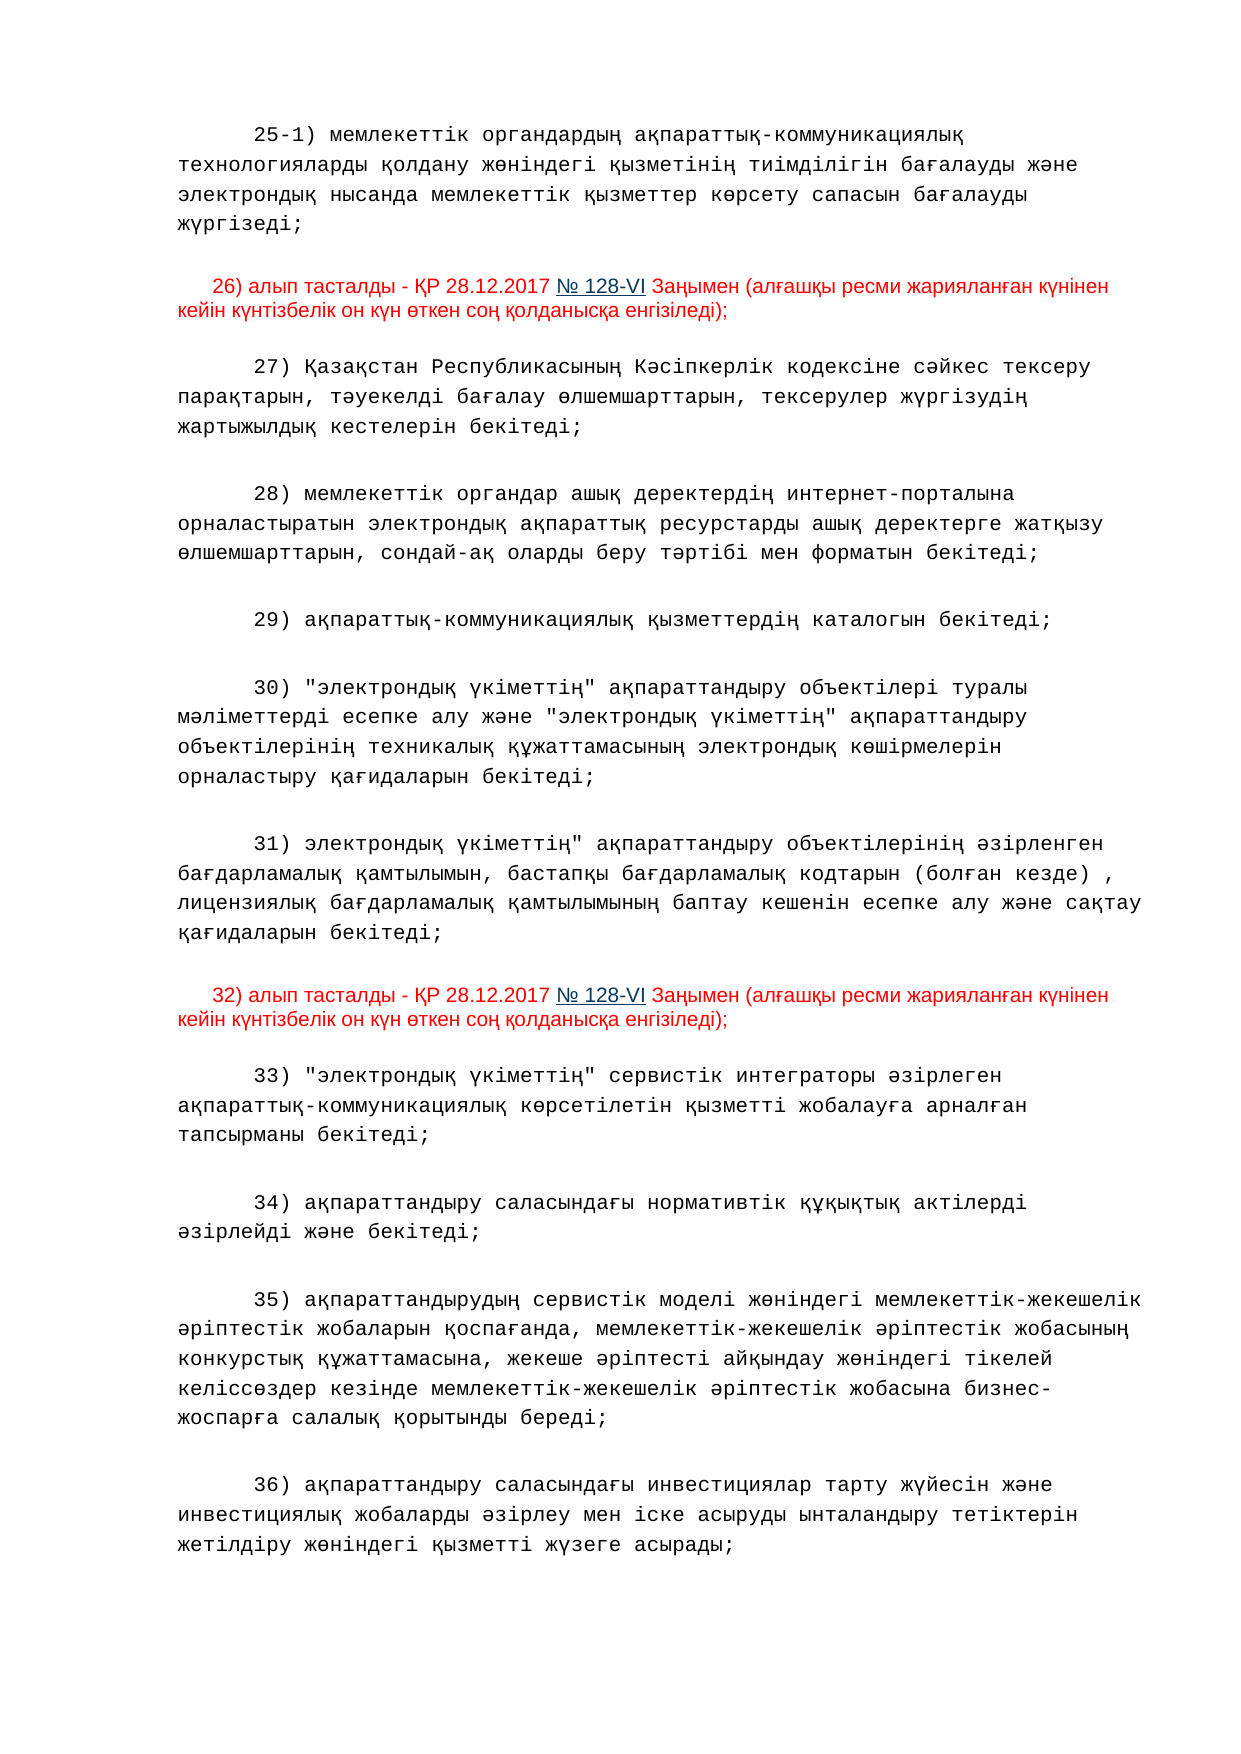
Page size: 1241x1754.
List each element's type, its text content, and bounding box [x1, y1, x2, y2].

text 31) электрондық үкіметтің" ақпараттандыру объектілерінің әзірленген бағдарламалық қамтылымын, бастапқы бағдарламалық кодтарын (болған кезде) , лицензиялық бағдарламалық қамтылымының баптау кешенін есепке алу және сақтау қағидаларын бекітеді; [177, 827, 1152, 946]
text 25-1) мемлекеттік органдардың ақпараттық-коммуникациялық технологияларды қолдану жөніндегі қызметінің тиімділігін бағалауды және электрондық нысанда мемлекеттік қызметтер көрсету сапасын бағалауды жүргізеді; [177, 118, 1152, 237]
text 27) Қазақстан Республикасының Кәсіпкерлік кодексіне сәйкес тексеру парақтарын, тәуекелді бағалау өлшемшарттарын, тексерулер жүргізудің жартыжылдық кестелерін бекiтеді; [177, 350, 1152, 439]
text 33) "электрондық үкіметтің" сервистік интеграторы әзірлеген ақпараттық-коммуникациялық көрсетілетін қызметті жобалауға арналған тапсырманы бекітеді; [177, 1059, 1152, 1148]
text 29) ақпараттық-коммуникациялық қызметтердің каталогын бекiтеді; [177, 603, 1152, 633]
text 32) алып тасталды - ҚР 28.12.2017 № 128-VI Заңымен (алғашқы ресми жарияланған күнінен кейін күнтізбелік он күн өткен соң қолданысқа енгізіледі); [177, 983, 1152, 1059]
text 35) ақпараттандырудың сервистік моделі жөніндегі мемлекеттік-жекешелік әріптестік жобаларын қоспағанда, мемлекеттік-жекешелік әріптестік жобасының конкурстық құжаттамасына, жекеше әріптесті айқындау жөніндегі тікелей келіссөздер кезінде мемлекеттік-жекешелік әріптестік жобасына бизнес-жоспарға салалық қорытынды береді; [177, 1282, 1152, 1431]
text 34) ақпараттандыру саласындағы нормативтік құқықтық актілерді әзірлейді және бекітеді; [177, 1186, 1152, 1245]
text 26) алып тасталды - ҚР 28.12.2017 № 128-VI Заңымен (алғашқы ресми жарияланған күнінен кейін күнтізбелік он күн өткен соң қолданысқа енгізіледі); [177, 274, 1152, 350]
text 36) ақпараттандыру саласындағы инвестициялар тарту жүйесін және инвестициялық жобаларды әзірлеу мен іске асыруды ынталандыру тетіктерін жетілдіру жөніндегі қызметті жүзеге асырады; [177, 1468, 1152, 1557]
text 28) мемлекеттік органдар ашық деректердің интернет-порталына орналастыратын электрондық ақпараттық ресурстарды ашық деректерге жатқызу өлшемшарттарын, сондай-ақ оларды беру тәртібі мен форматын бекітеді; [177, 477, 1152, 566]
text 30) "электрондық үкіметтің" ақпараттандыру объектілері туралы мәліметтерді есепке алу және "электрондық үкіметтің" ақпараттандыру объектілерінің техникалық құжаттамасының электрондық көшірмелерін орналастыру қағидаларын бекітеді; [177, 671, 1152, 789]
